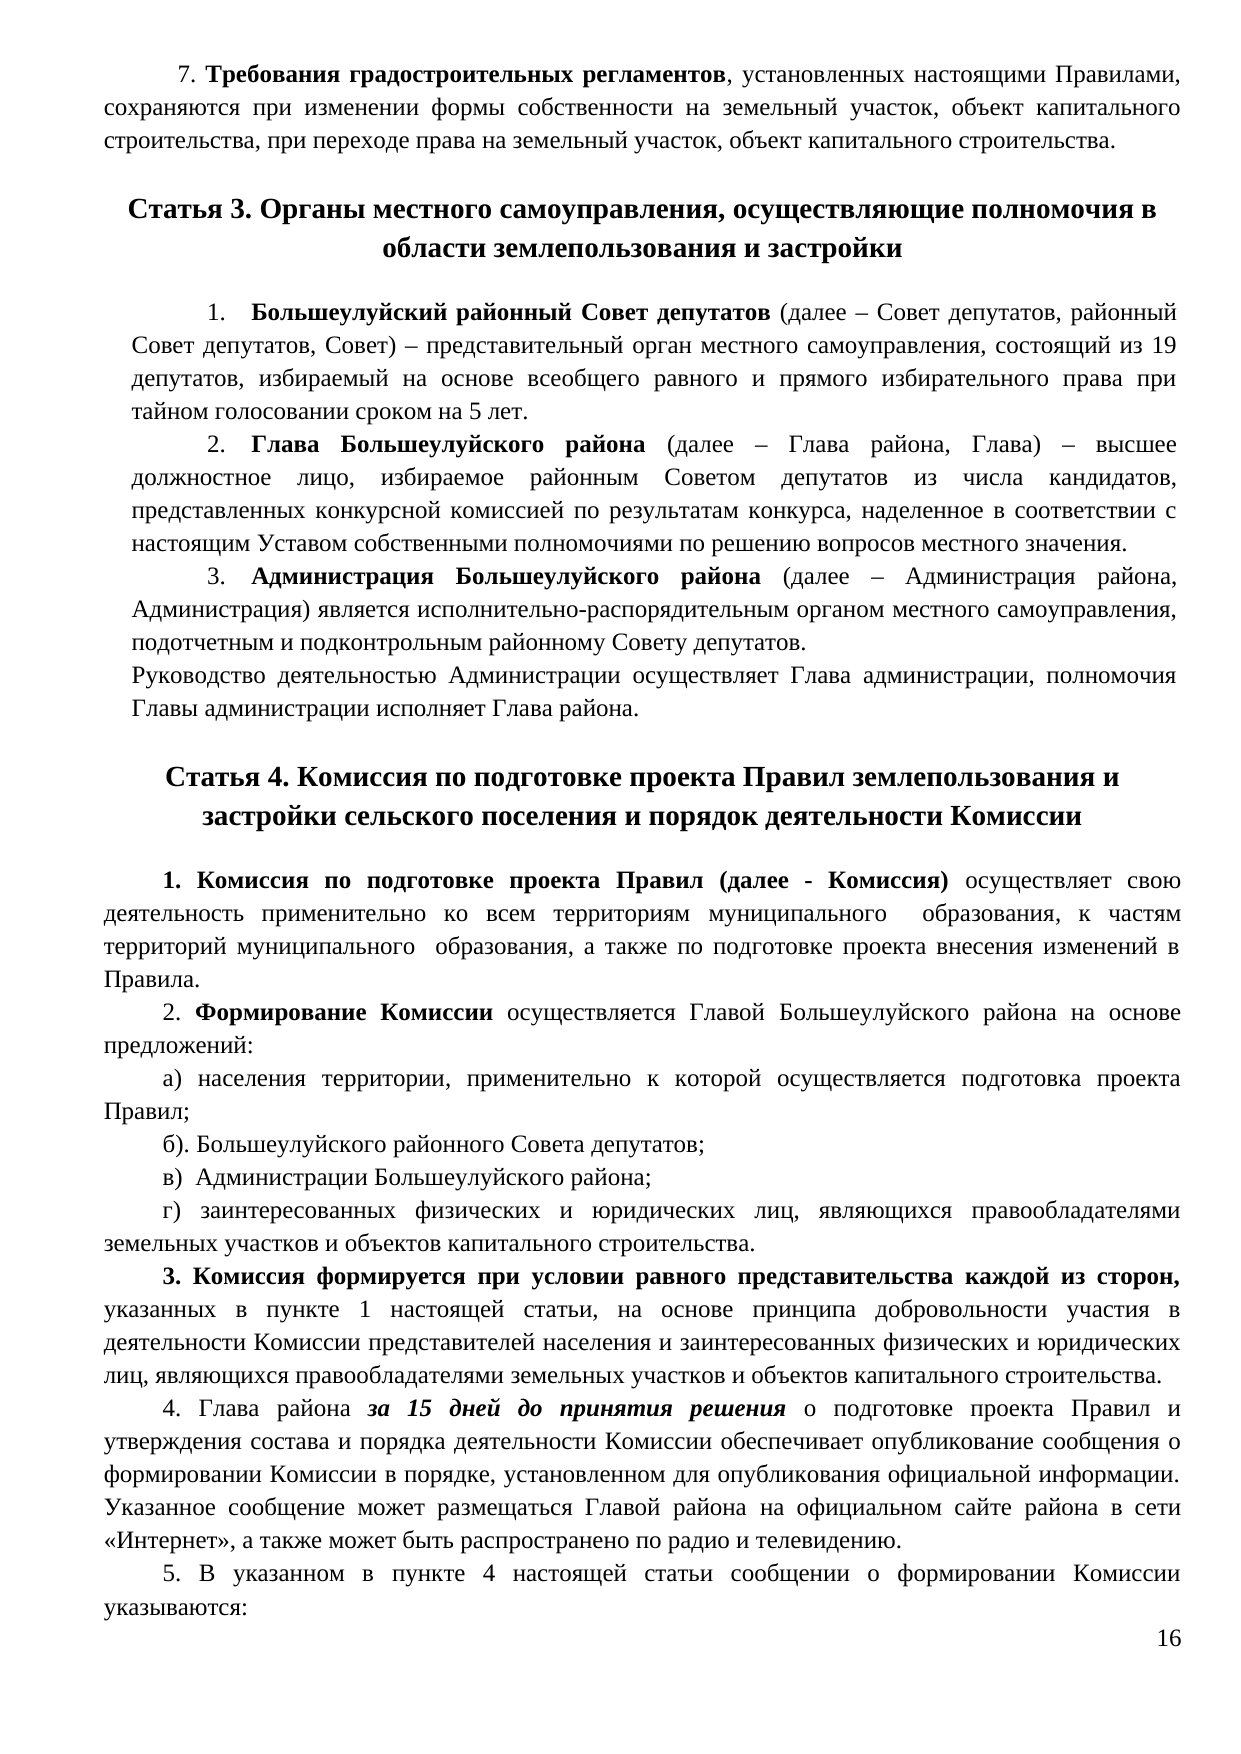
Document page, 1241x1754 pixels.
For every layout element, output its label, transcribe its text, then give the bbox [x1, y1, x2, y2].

text 4. Глава района за 15 дней до принятия решения о подготовке проекта Правил и утверждения состава и порядка деятельности Комиссии обеспечивает опубликование сообщения о формировании Комиссии в порядке, установленном для опубликования официальной информации. Указанное сообщение может размещаться Главой района на официальном сайте района в сети «Интернет», а также может быть распространено по радио и телевидению. [103, 1393, 1181, 1554]
text б). Большеулуйского районного Совета депутатов; [103, 1129, 1181, 1158]
text Руководство деятельностью Администрации осуществляет Глава администрации, полномочия Главы администрации исполняет Глава района. [131, 660, 1177, 722]
text а) населения территории, применительно к которой осуществляется подготовка проекта Правил; [103, 1063, 1181, 1125]
text 3. Комиссия формируется при условии равного представительства каждой из сторон, указанных в пункте 1 настоящей статьи, на основе принципа добровольности участия в деятельности Комиссии представителей населения и заинтересованных физических и юридических лиц, являющихся правообладателями земельных участков и объектов капитального строительства. [103, 1261, 1181, 1389]
text 1. Комиссия по подготовке проекта Правил (далее - Комиссия) осуществляет свою деятельность применительно ко всем территориям муниципального образования, к частям территорий муниципального образования, а также по подготовке проекта внесения изменений в Правила. [103, 865, 1181, 993]
text в) Администрации Большеулуйского района; [103, 1162, 1181, 1191]
list Глава Большеулуйского района (далее – Глава района, Глава) – высшее должностное лицо, избираемое районным Советом депутатов из числа кандидатов, представленных конкурсной комиссией по результатам конкурса, наделенное в соответствии с настоящим Уставом собственными полномочиями по решению вопросов местного значения. [131, 429, 1177, 557]
subtitle Статья 3. Органы местного самоуправления, осуществляющие полномочия в области землепользования и застройки [103, 191, 1181, 263]
text г) заинтересованных физических и юридических лиц, являющихся правообладателями земельных участков и объектов капитального строительства. [103, 1195, 1181, 1257]
list Администрация Большеулуйского района (далее – Администрация района, Администрация) является исполнительно-распорядительным органом местного самоуправления, подотчетным и подконтрольным районному Совету депутатов. [131, 561, 1177, 656]
text 2. Формирование Комиссии осуществляется Главой Большеулуйского района на основе предложений: [103, 997, 1181, 1059]
text 5. В указанном в пункте 4 настоящей статьи сообщении о формировании Комиссии указываются: [103, 1558, 1181, 1620]
list Большеулуйский районный Совет депутатов (далее – Совет депутатов, районный Совет депутатов, Совет) – представительный орган местного самоуправления, состоящий из 19 депутатов, избираемый на основе всеобщего равного и прямого избирательного права при тайном голосовании сроком на 5 лет. [131, 297, 1177, 425]
subtitle Статья 4. Комиссия по подготовке проекта Правил землепользования и застройки сельского поселения и порядок деятельности Комиссии [103, 759, 1181, 831]
text 7. Требования градостроительных регламентов, установленных настоящими Правилами, сохраняются при изменении формы собственности на земельный участок, объект капитального строительства, при переходе права на земельный участок, объект капитального строительства. [103, 59, 1181, 154]
